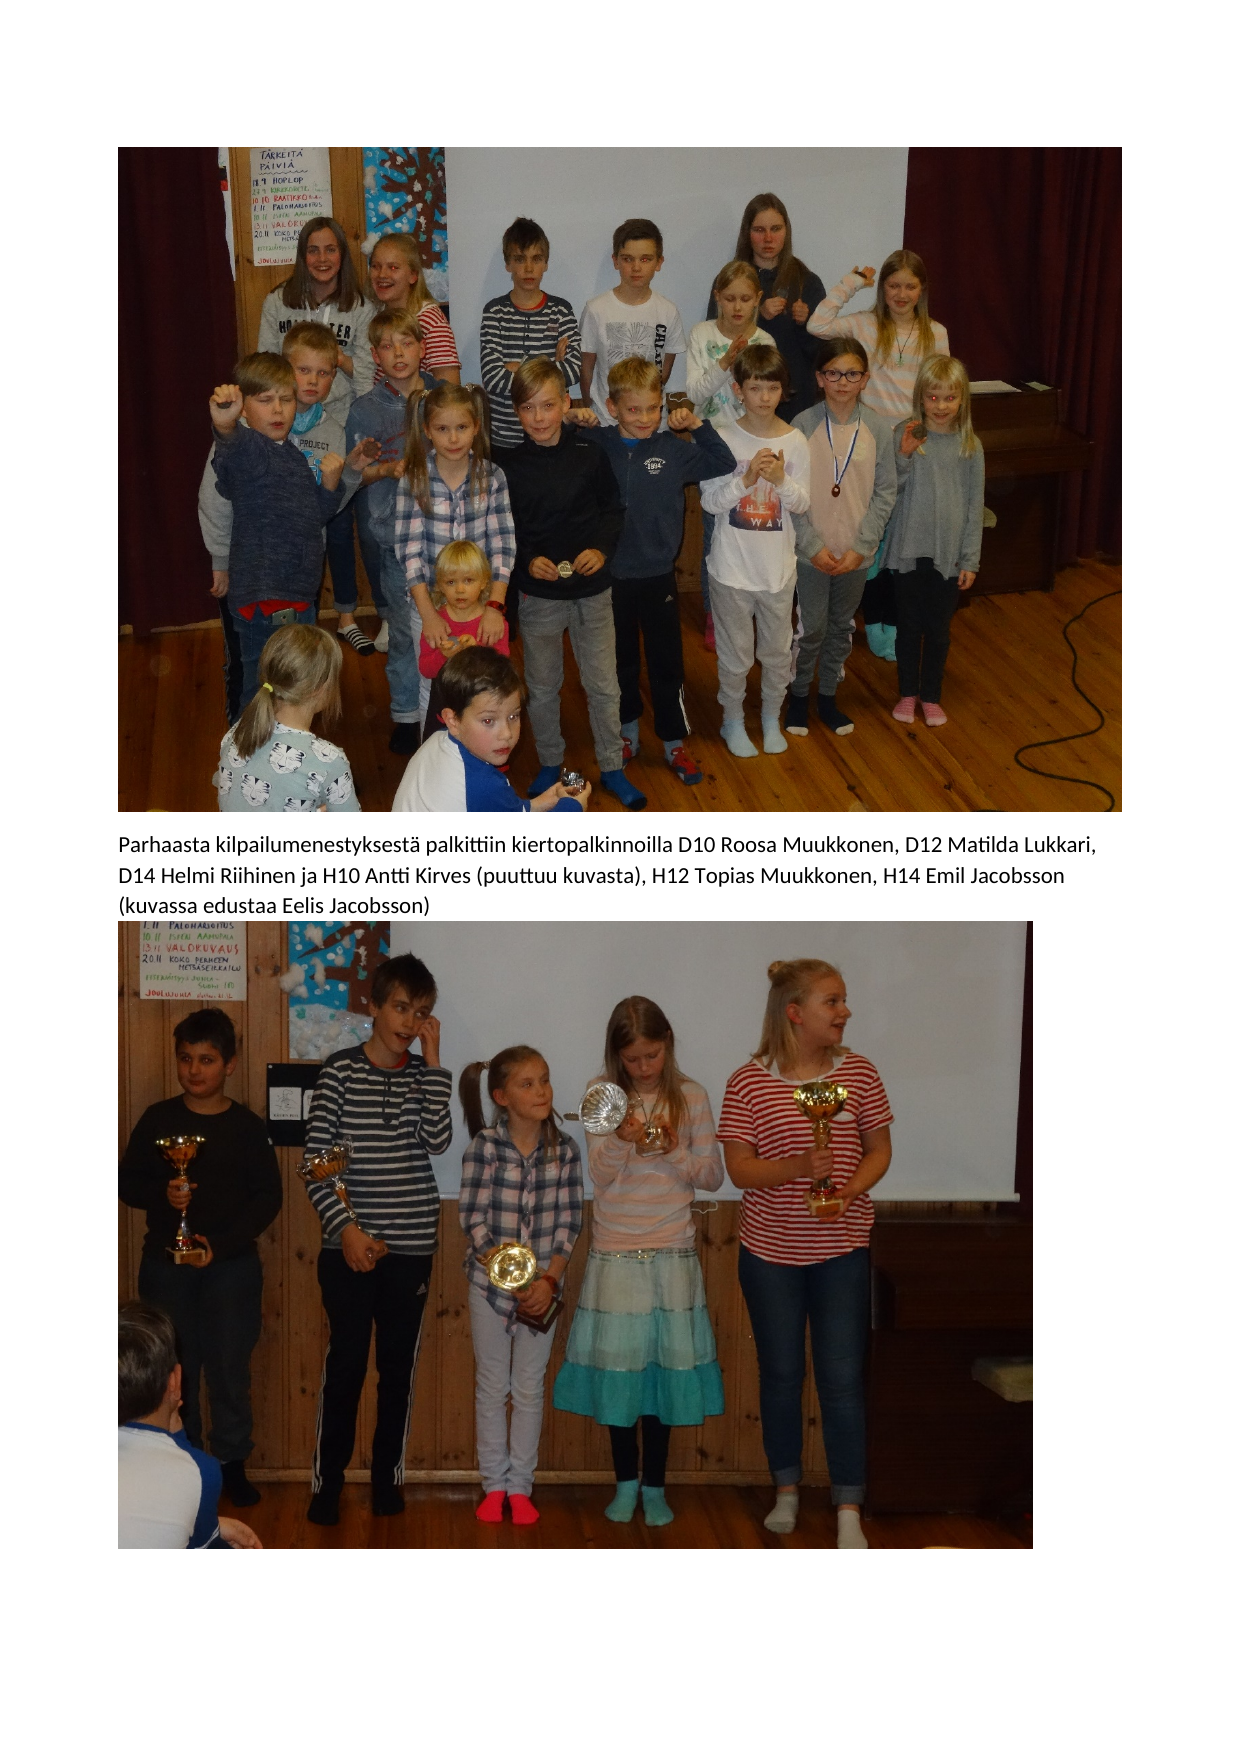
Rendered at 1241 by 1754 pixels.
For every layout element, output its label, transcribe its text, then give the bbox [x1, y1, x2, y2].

picture [118, 921, 1033, 1549]
picture [118, 147, 1122, 812]
